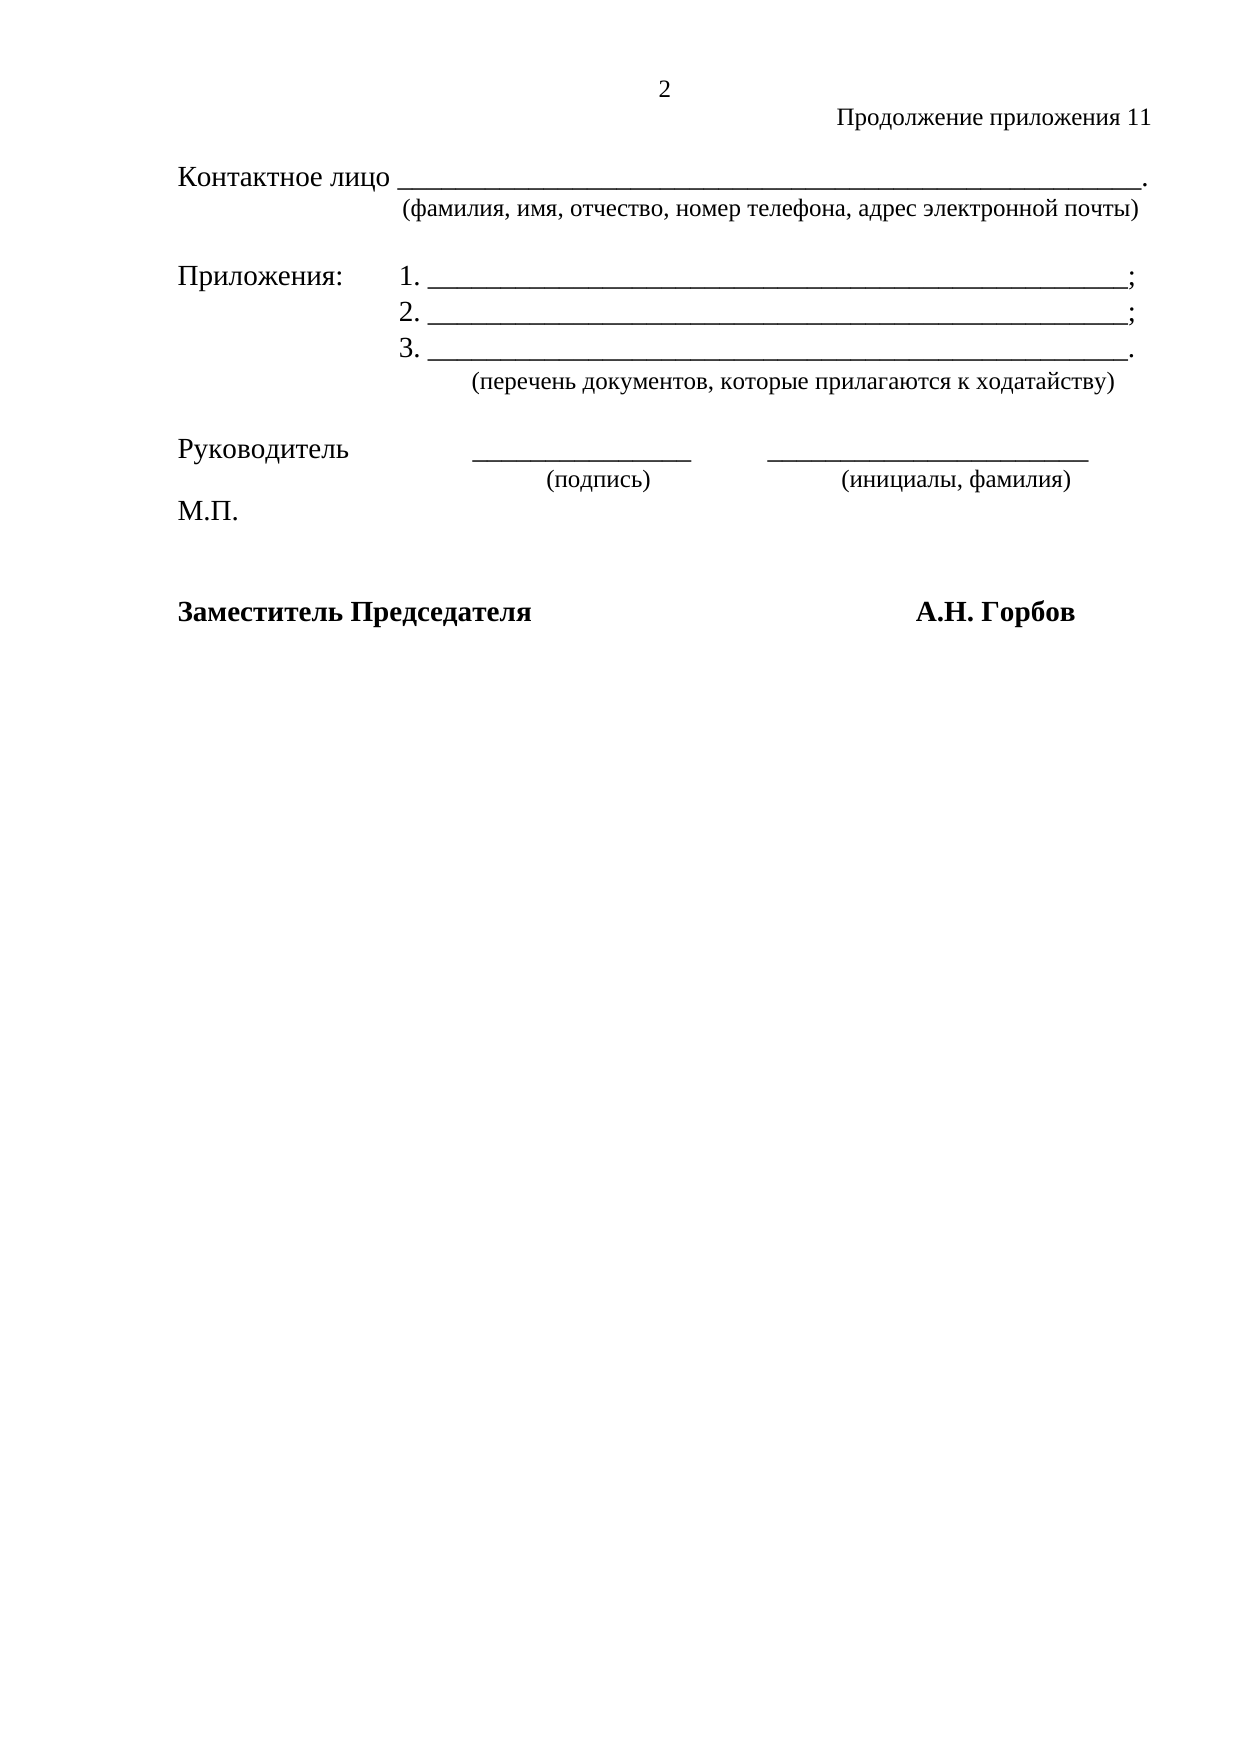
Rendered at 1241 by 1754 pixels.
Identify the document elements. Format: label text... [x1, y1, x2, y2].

text Контактное лицо ___________________________________________________. [177, 159, 1152, 193]
text 2. ________________________________________________; [177, 294, 1152, 327]
text (подпись) (инициалы, фамилия) [177, 464, 1152, 493]
text (фамилия, имя, отчество, номер телефона, адрес электронной почты) [177, 193, 1152, 222]
text Приложения: 1. ________________________________________________; [177, 258, 1152, 291]
text Руководитель _______________ ______________________ [177, 431, 1152, 464]
text Заместитель Председателя А.Н. Горбов [177, 594, 1152, 627]
text (перечень документов, которые прилагаются к ходатайству) [177, 366, 1152, 395]
text М.П. [177, 493, 1152, 527]
text 3. ________________________________________________. [177, 330, 1152, 363]
